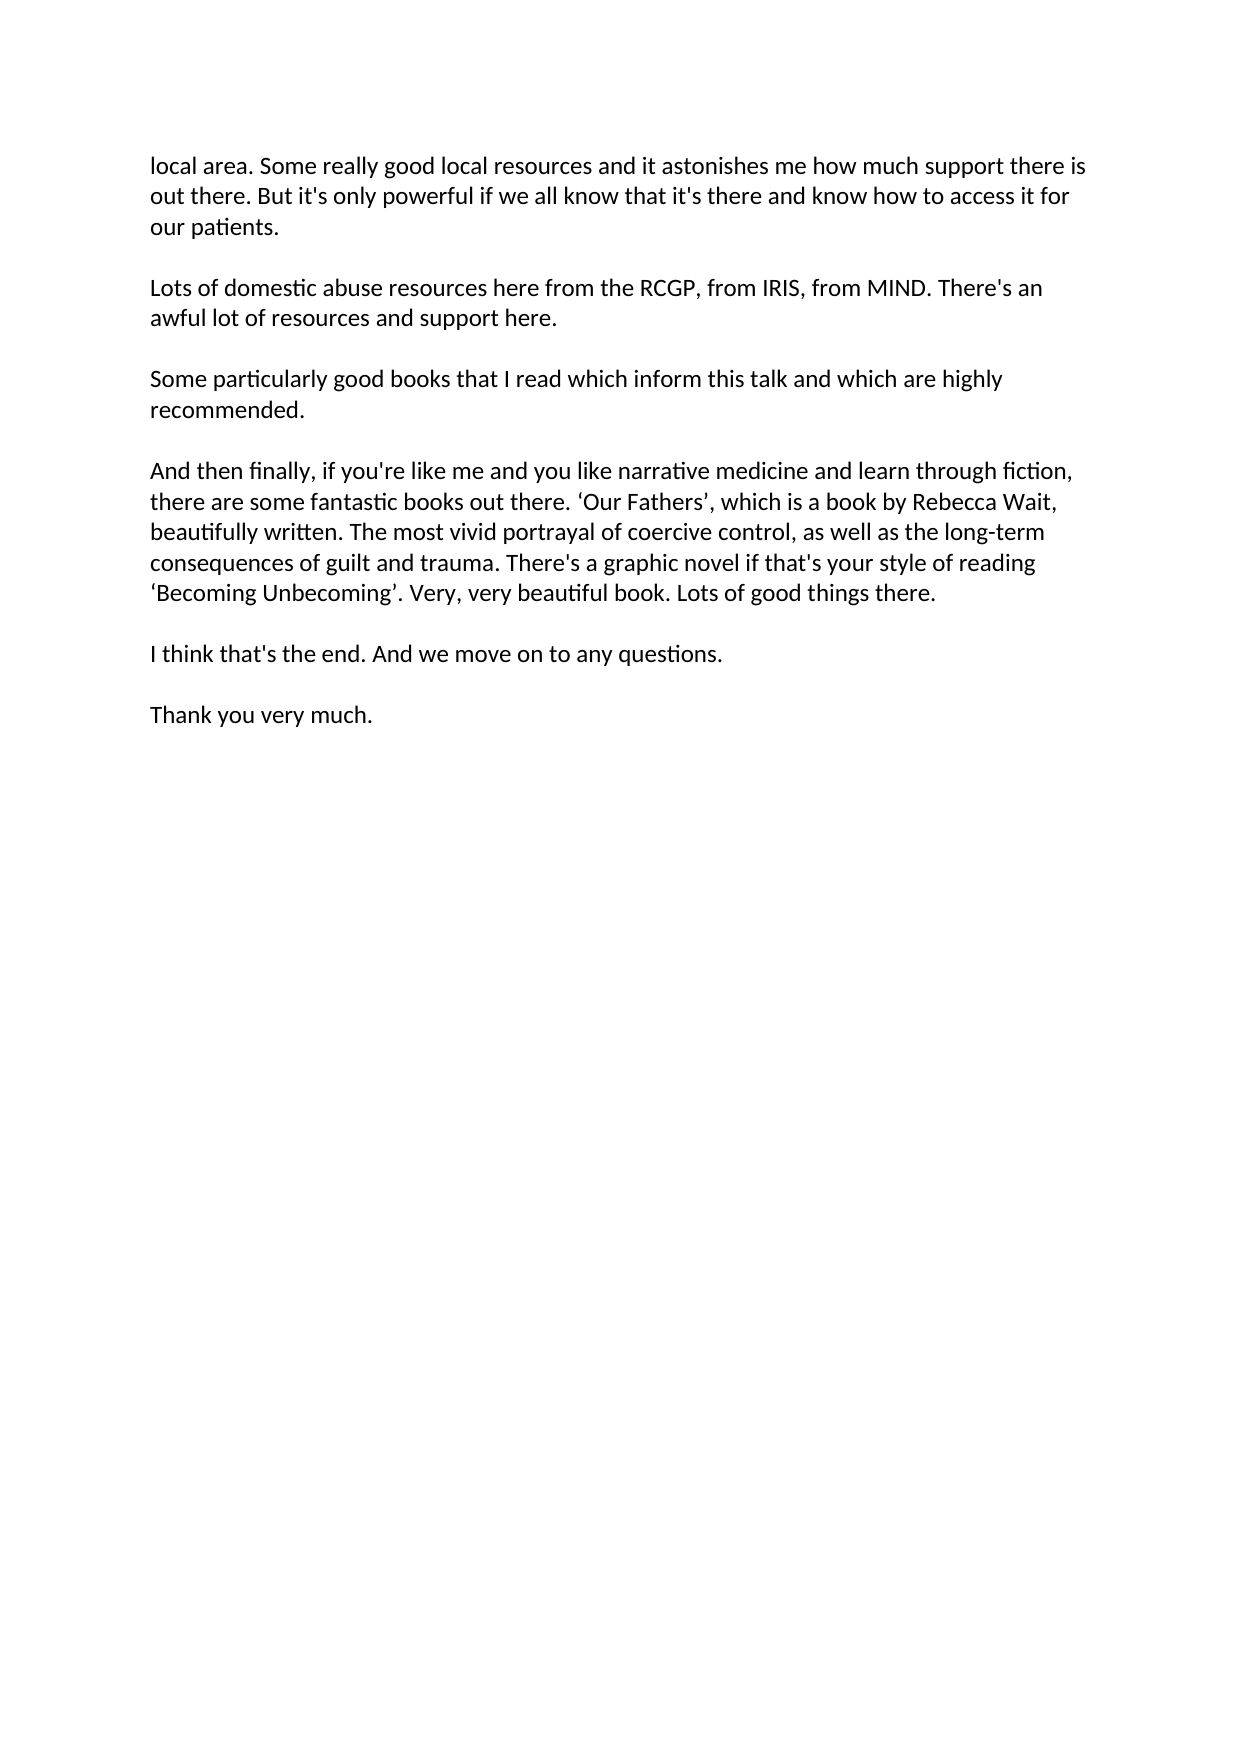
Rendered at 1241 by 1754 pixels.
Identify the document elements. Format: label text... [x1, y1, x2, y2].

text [150, 150, 1090, 242]
text And then finally, if you're like me and you like narrative medicine and learn through fiction, there are some fantastic books out there. ‘Our Fathers’, which is a book by Rebecca Wait, beautifully written. The most vivid portrayal of coercive control, as well as the long-term consequences of guilt and trauma. There's a graphic novel if that's your style of reading ‘Becoming Unbecoming’. Very, very beautiful book. Lots of good things there. [150, 455, 1090, 608]
text Thank you very much. [150, 699, 1090, 730]
text Lots of domestic abuse resources here from the RCGP, from IRIS, from MIND. There's an awful lot of resources and support here. [150, 272, 1090, 333]
text I think that's the end. And we move on to any questions. [150, 638, 1090, 669]
text Some particularly good books that I read which inform this talk and which are highly recommended. [150, 364, 1090, 425]
